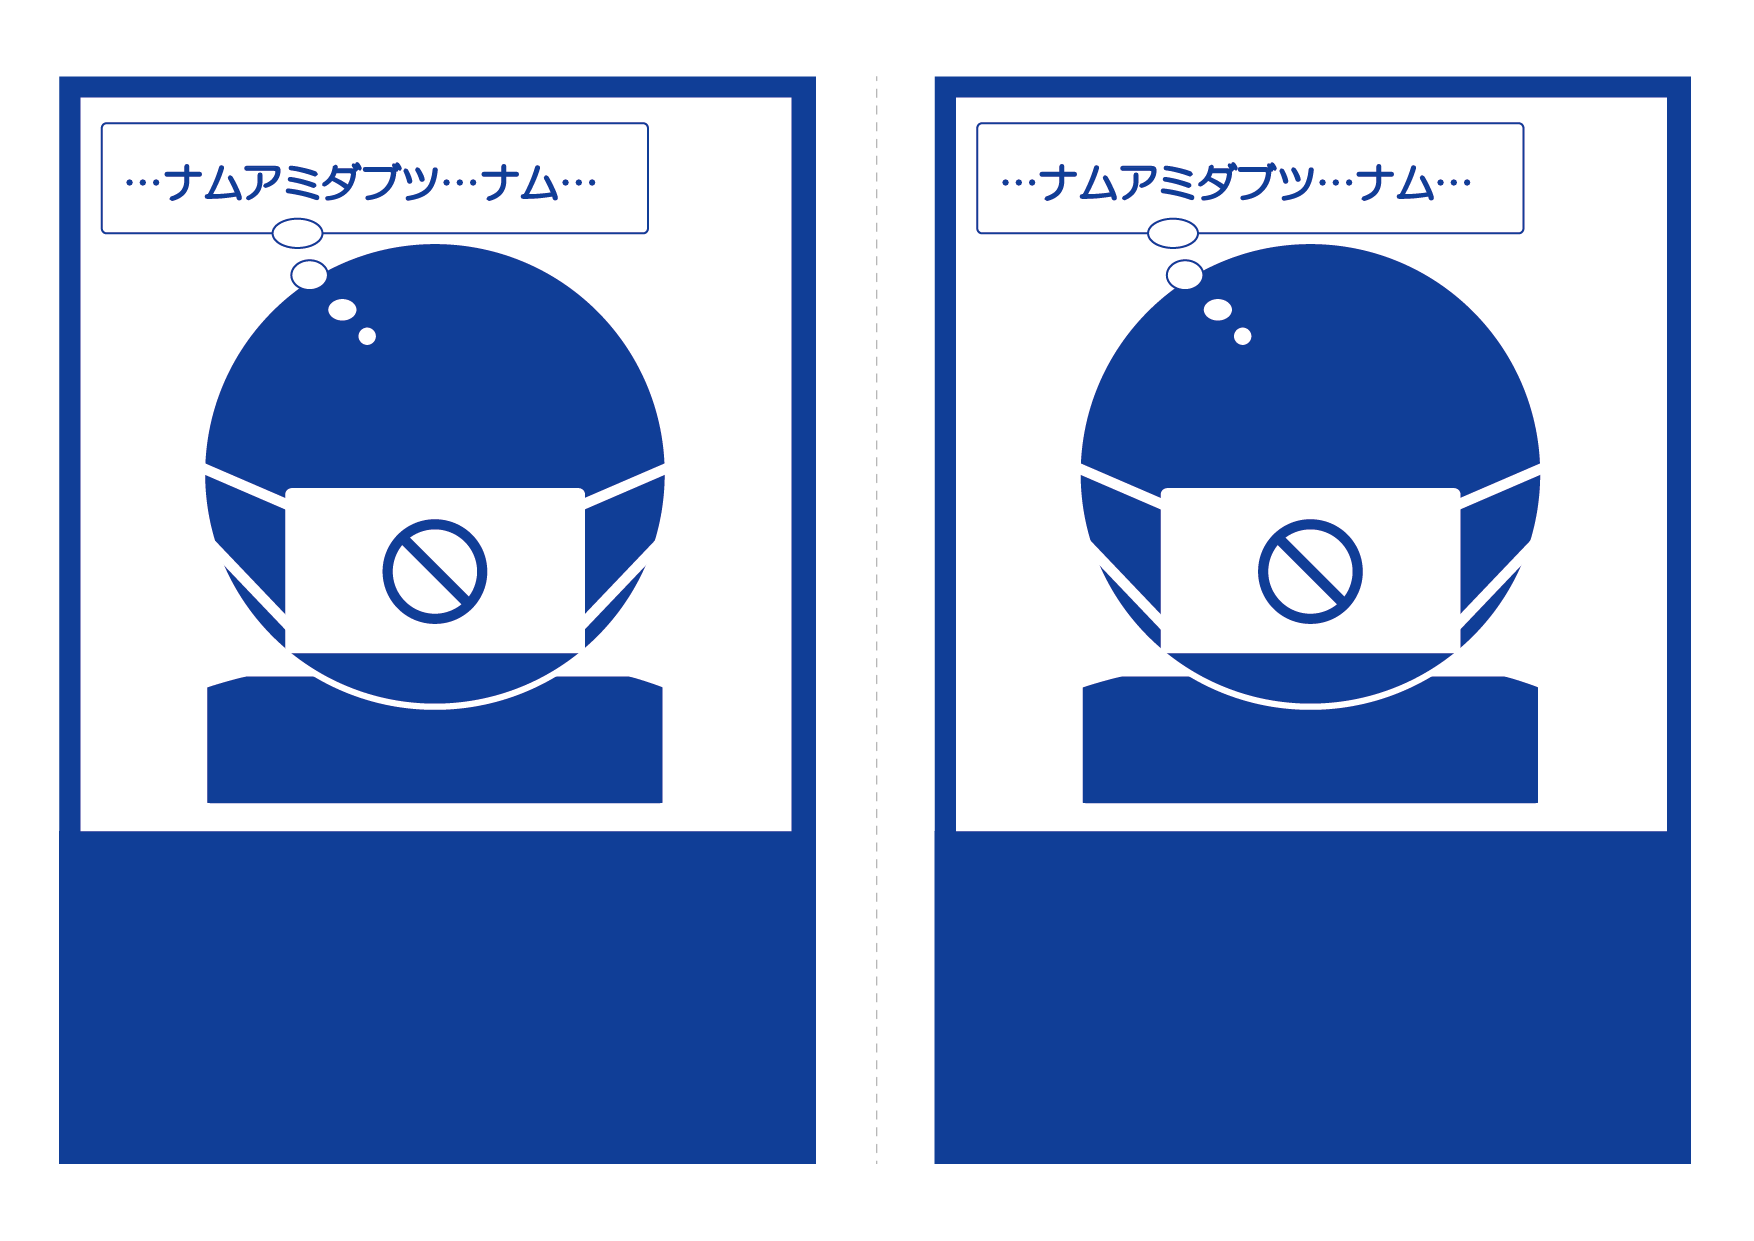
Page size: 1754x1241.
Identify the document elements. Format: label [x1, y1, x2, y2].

picture [59, 76, 1691, 1164]
